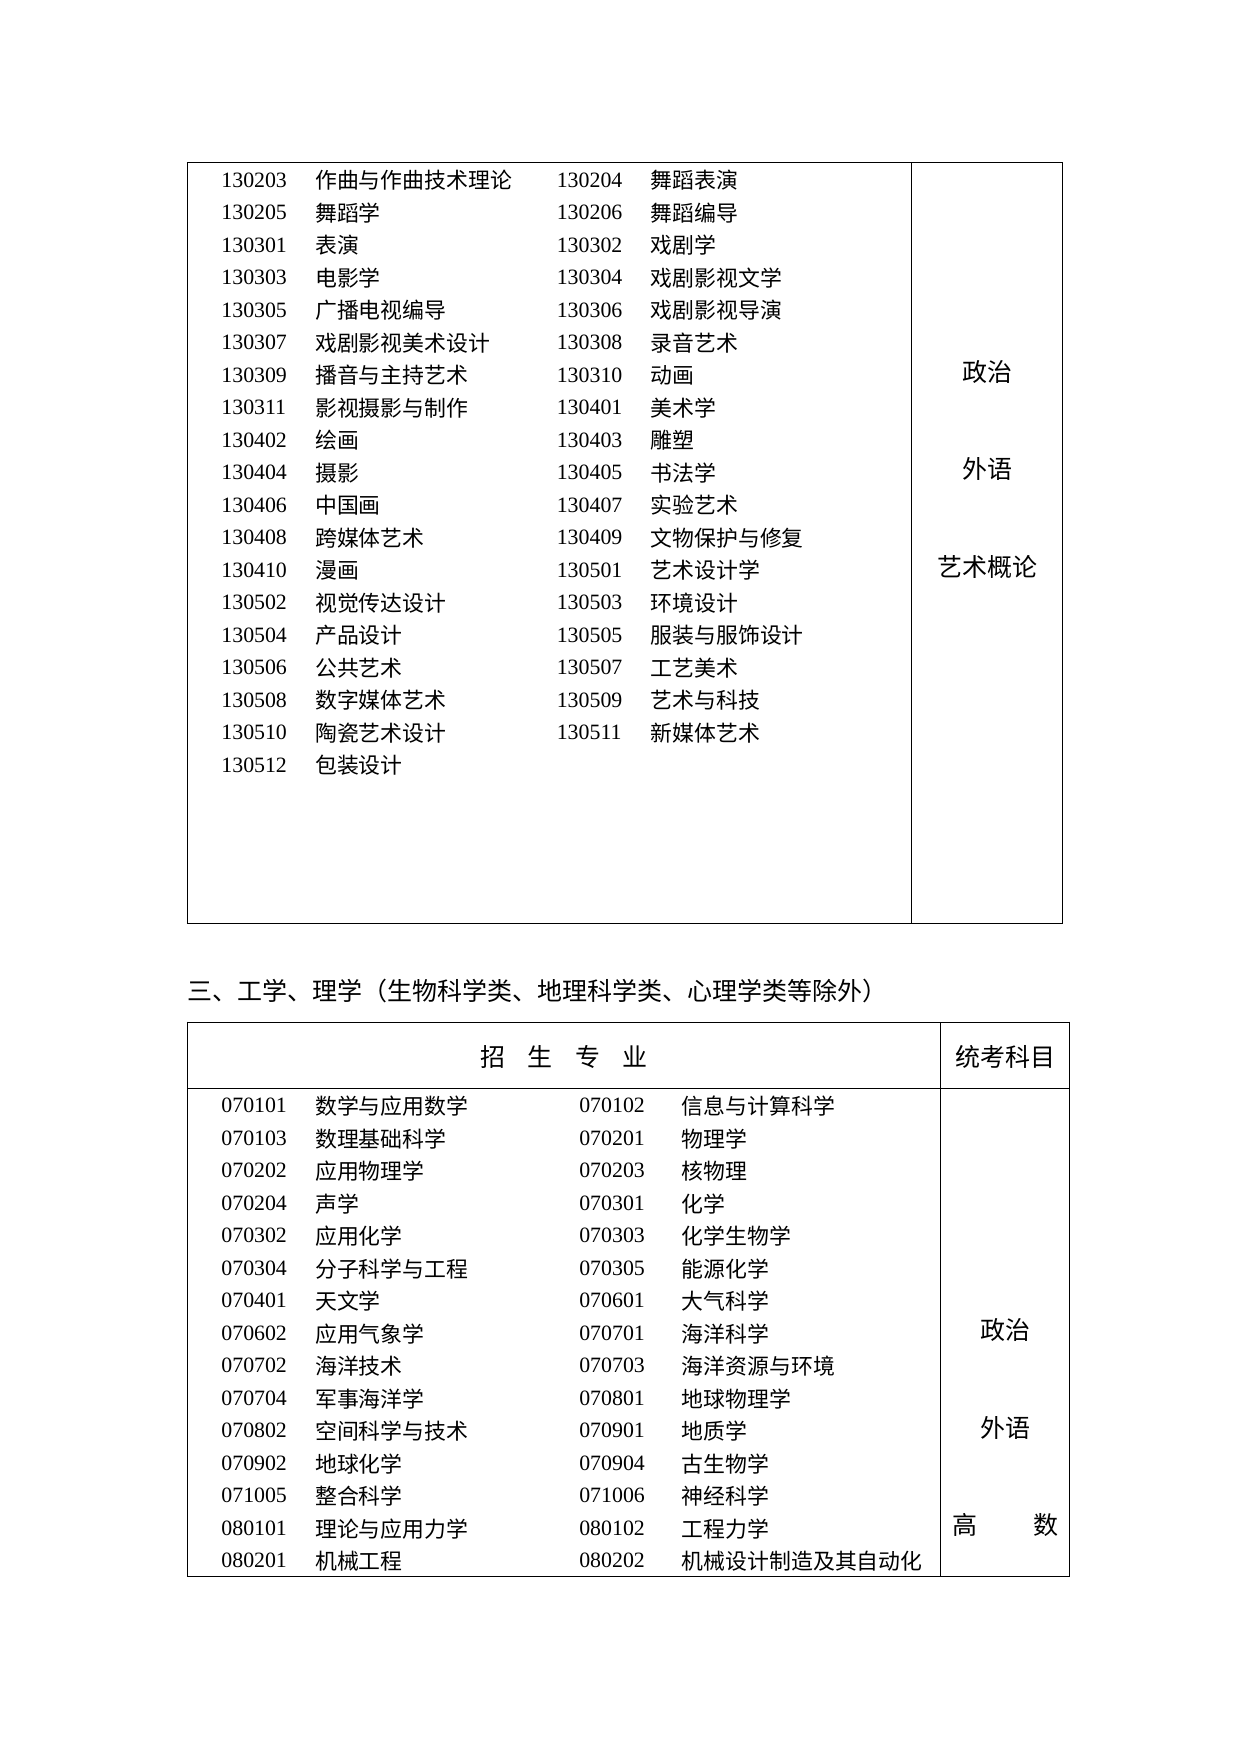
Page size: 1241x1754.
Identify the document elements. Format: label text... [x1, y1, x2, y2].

table_cell 政治 外语 艺术概论 [912, 163, 1062, 923]
text 三、工学、理学（生物科学类、地理科学类、心理学类等除外） [187, 957, 1053, 1022]
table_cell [941, 1089, 1069, 1576]
table_cell [188, 163, 911, 923]
table_header 统考科目 [941, 1023, 1069, 1088]
table_cell [188, 1089, 940, 1576]
table_header 招 生 专 业 [188, 1023, 940, 1088]
